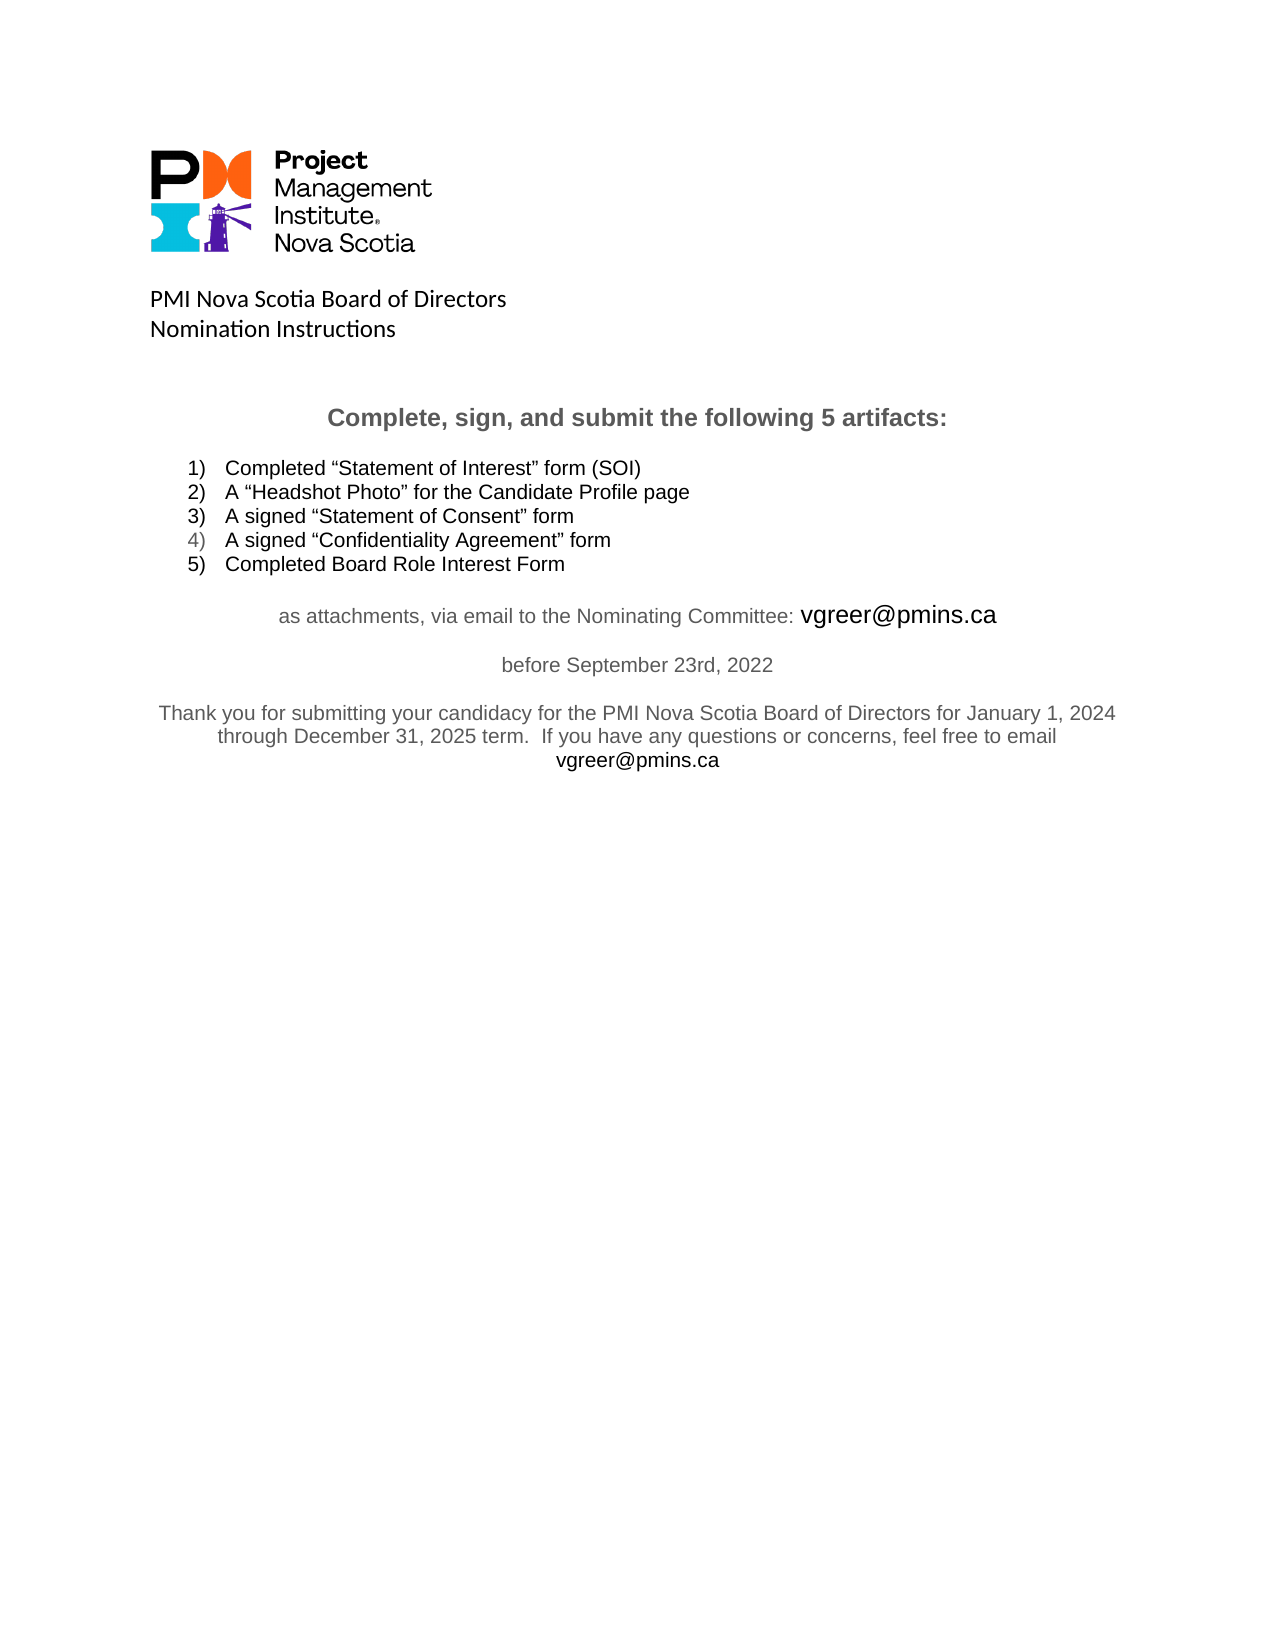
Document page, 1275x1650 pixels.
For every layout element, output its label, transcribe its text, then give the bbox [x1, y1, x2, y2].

list Completed “Statement of Interest” form (SOI) [187, 456, 1125, 480]
text Complete, sign, and submit the following 5 artifacts: [150, 403, 1125, 432]
list A “Headshot Photo” for the Candidate Profile page [187, 480, 1125, 504]
list A signed “Confidentiality Agreement” form [187, 528, 1125, 552]
text PMI Nova Scotia Board of Directors [150, 283, 1125, 313]
list Completed Board Role Interest Form [187, 552, 1125, 576]
text Thank you for submitting your candidacy for the PMI Nova Scotia Board of Directors for January 1, 2024 through December 31, 2025 term. If you have any questions or concerns, feel free to email vgreer@pmins.ca [150, 700, 1125, 772]
list A signed “Statement of Consent” form [187, 504, 1125, 528]
text as attachments, via email to the Nominating Committee: vgreer@pmins.ca [150, 600, 1125, 628]
text before September 23rd, 2022 [150, 652, 1125, 676]
text Nomination Instructions [150, 313, 1125, 344]
picture [150, 150, 434, 253]
